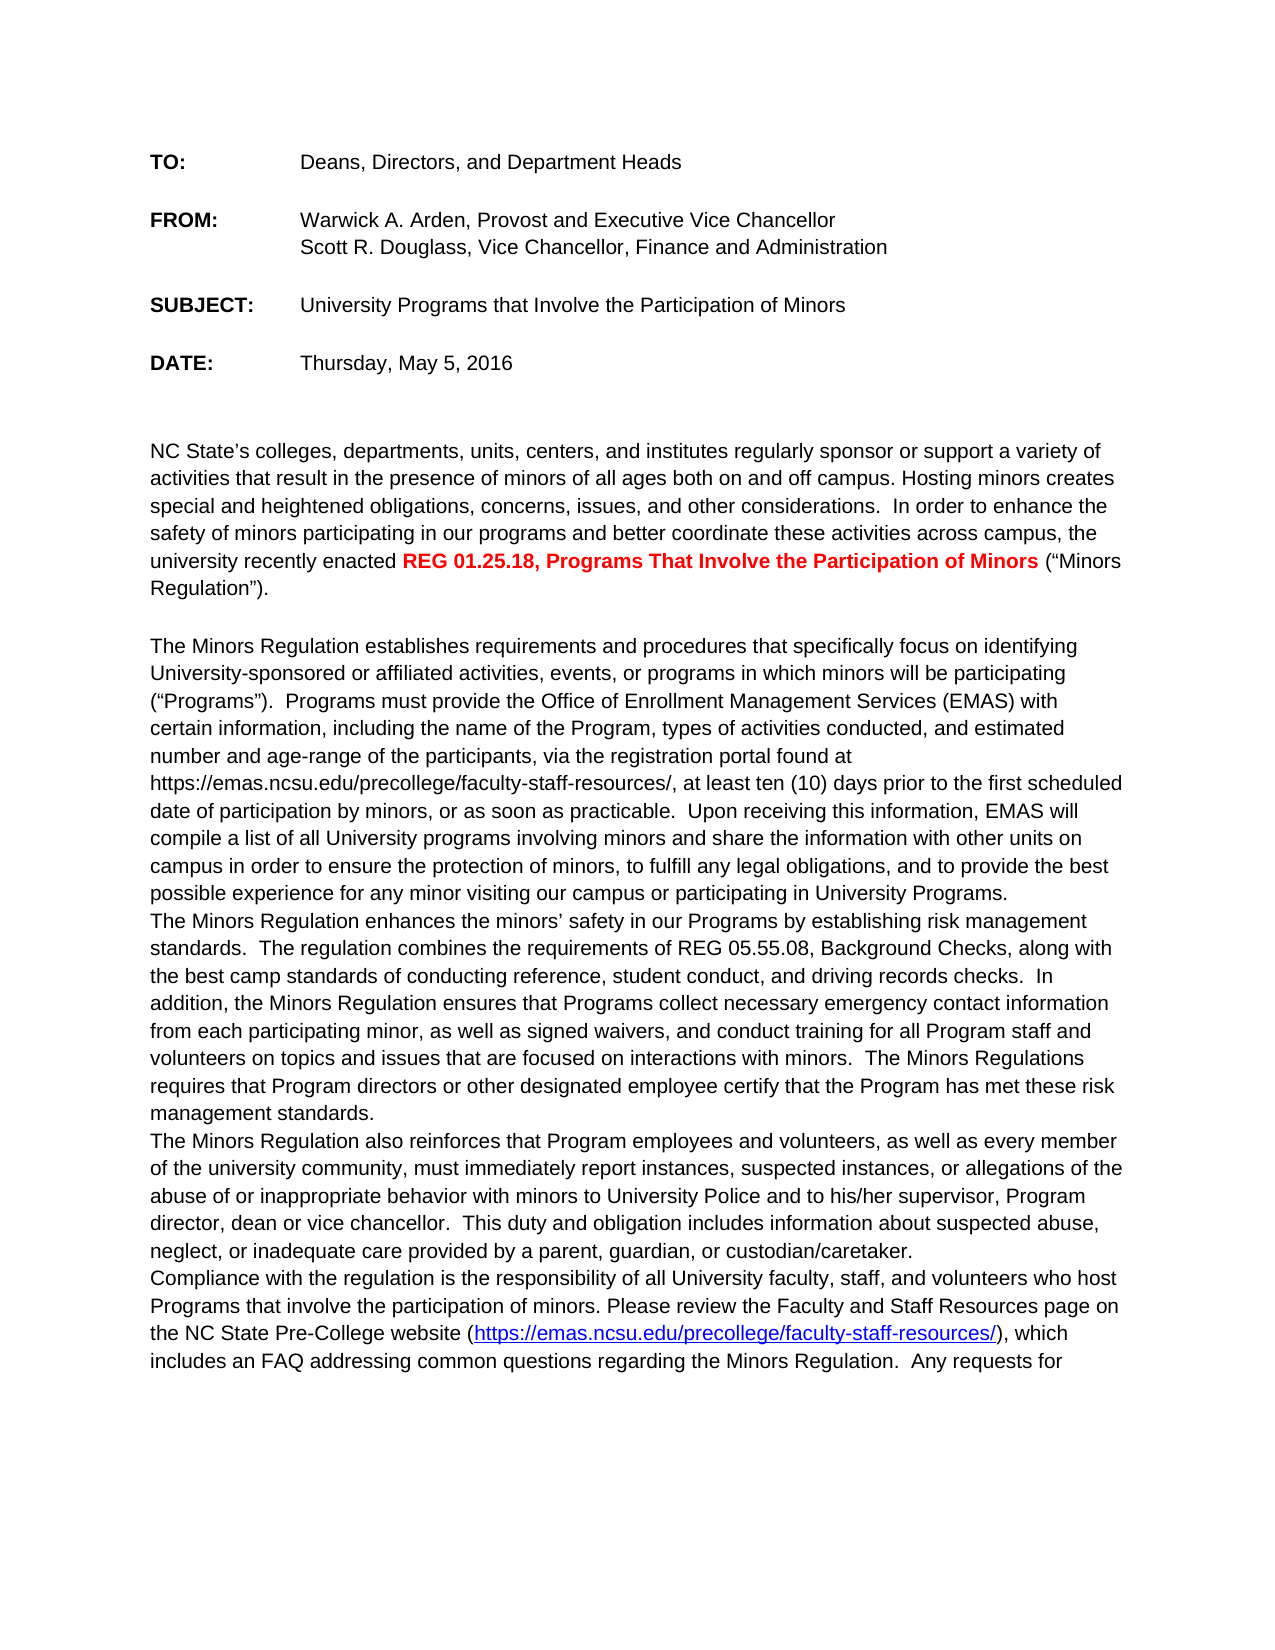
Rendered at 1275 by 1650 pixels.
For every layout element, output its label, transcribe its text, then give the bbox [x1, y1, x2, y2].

text The Minors Regulation establishes requirements and procedures that specifically focus on identifying University-sponsored or affiliated activities, events, or programs in which minors will be participating (“Programs”). Programs must provide the Office of Enrollment Management Services (EMAS) with certain information, including the name of the Program, types of activities conducted, and estimated number and age-range of the participants, via the registration portal found at https://emas.ncsu.edu/precollege/faculty-staff-resources/, at least ten (10) days prior to the first scheduled date of participation by minors, or as soon as practicable. Upon receiving this information, EMAS will compile a list of all University programs involving minors and share the information with other units on campus in order to ensure the protection of minors, to fulfill any legal obligations, and to provide the best possible experience for any minor visiting our campus or participating in University Programs. [150, 634, 1125, 905]
text FROM: Warwick A. Arden, Provost and Executive Vice Chancellor [150, 208, 1125, 232]
text Scott R. Douglass, Vice Chancellor, Finance and Administration [150, 235, 1125, 259]
text Compliance with the regulation is the responsibility of all University faculty, staff, and volunteers who host Programs that involve the participation of minors. Please review the Faculty and Staff Resources page on the NC State Pre-College website (https://emas.ncsu.edu/precollege/faculty-staff-resources/), which includes an FAQ addressing common questions regarding the Minors Regulation. Any requests for [150, 1266, 1125, 1373]
text DATE: Thursday, May 5, 2016 [150, 351, 1125, 374]
text NC State’s colleges, departments, units, centers, and institutes regularly sponsor or support a variety of activities that result in the presence of minors of all ages both on and off campus. Hosting minors creates special and heightened obligations, concerns, issues, and other considerations. In order to enhance the safety of minors participating in our programs and better coordinate these activities across campus, the university recently enacted REG 01.25.18, Programs That Involve the Participation of Minors (“Minors Regulation”). [150, 438, 1125, 600]
text The Minors Regulation also reinforces that Program employees and volunteers, as well as every member of the university community, must immediately report instances, suspected instances, or allegations of the abuse of or inappropriate behavior with minors to University Police and to his/her supervisor, Program director, dean or vice chancellor. This duty and obligation includes information about suspected abuse, neglect, or inadequate care provided by a parent, guardian, or custodian/caretaker. [150, 1129, 1125, 1263]
text SUBJECT: University Programs that Involve the Participation of Minors [150, 293, 1125, 317]
text The Minors Regulation enhances the minors’ safety in our Programs by establishing risk management standards. The regulation combines the requirements of REG 05.55.08, Background Checks, along with the best camp standards of conducting reference, student conduct, and driving records checks. In addition, the Minors Regulation ensures that Programs collect necessary emergency contact information from each participating minor, as well as signed waivers, and conduct training for all Program staff and volunteers on topics and issues that are focused on interactions with minors. The Minors Regulations requires that Program directors or other designated employee certify that the Program has met these risk management standards. [150, 909, 1125, 1125]
text TO: Deans, Directors, and Department Heads [150, 150, 1125, 174]
